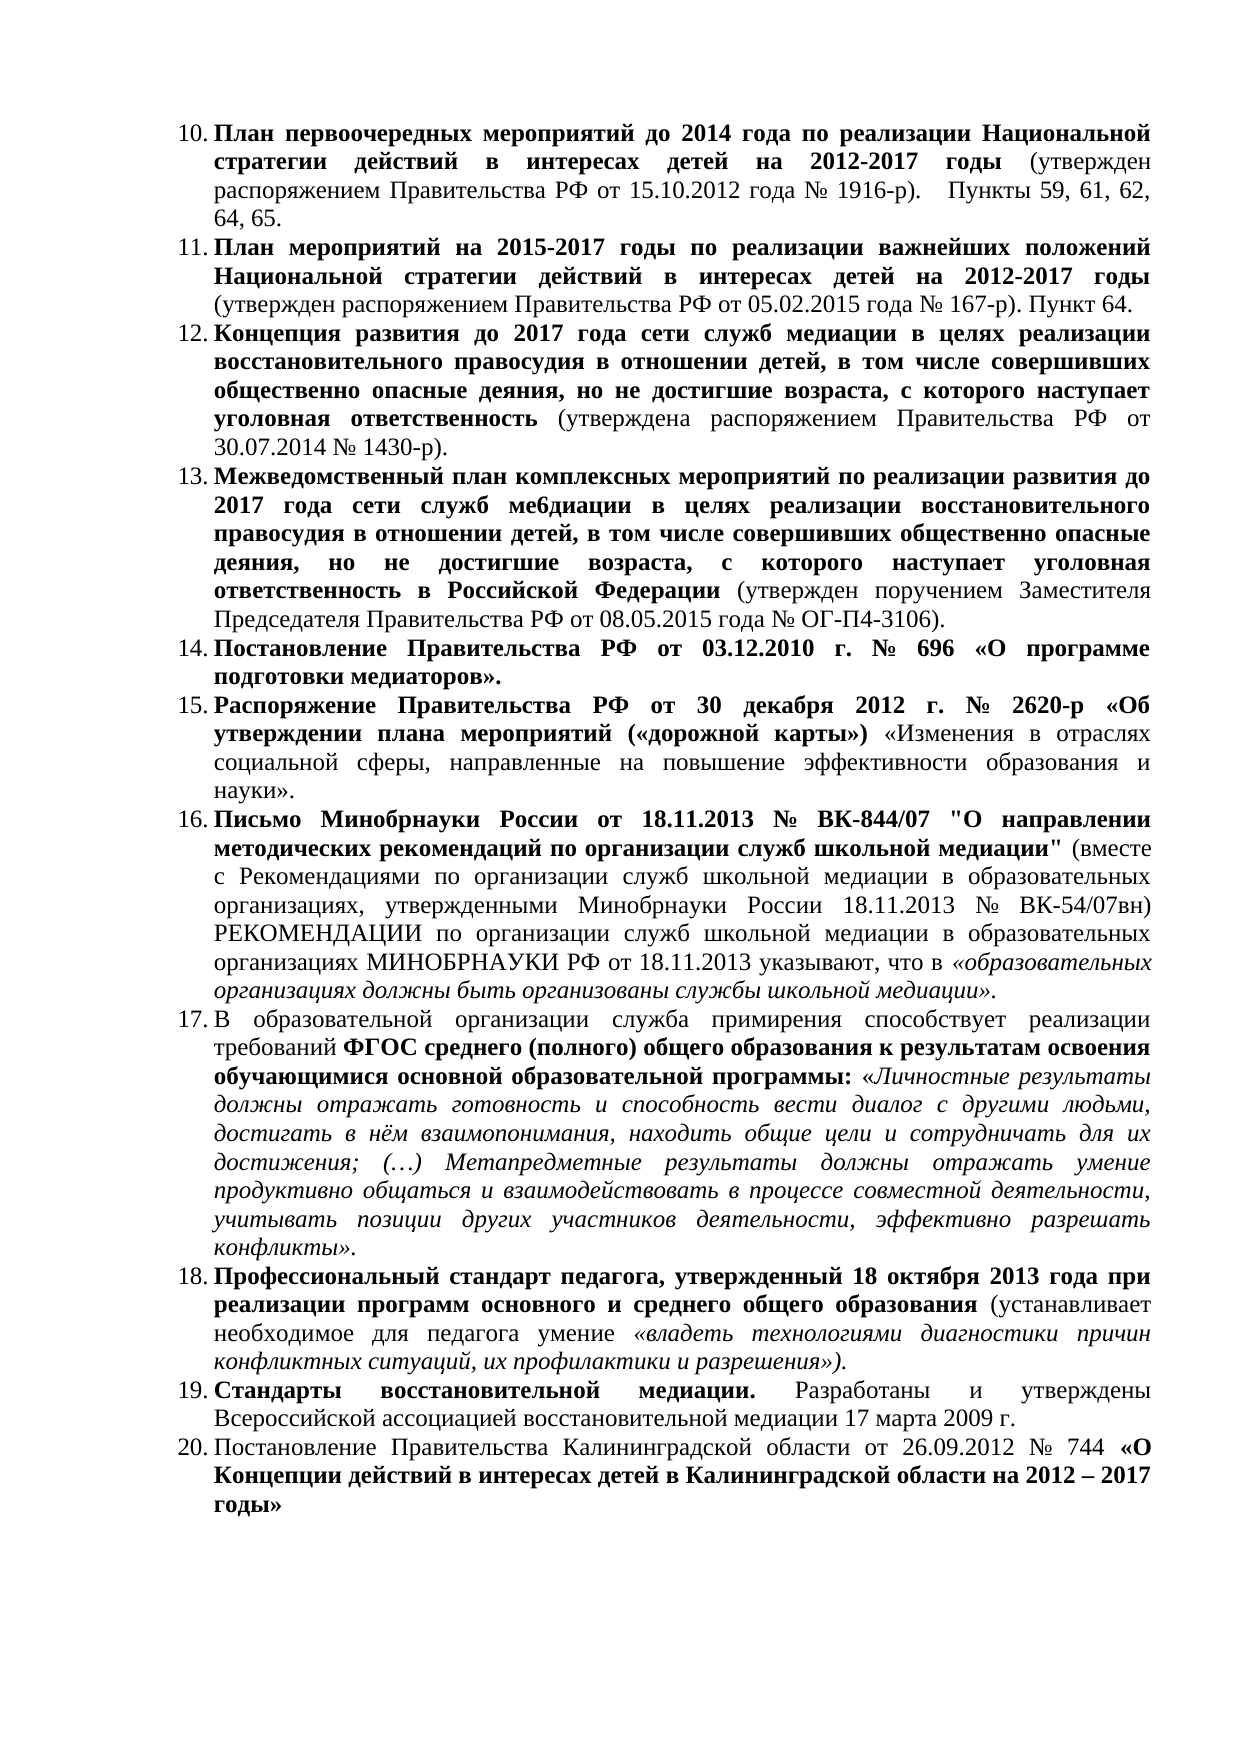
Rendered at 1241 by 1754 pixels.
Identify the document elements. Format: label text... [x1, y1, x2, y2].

list Профессиональный стандарт педагога, утвержденный 18 октября 2013 года при реализации программ основного и среднего общего образования (устанавливает необходимое для педагога умение «владеть технологиями диагностики причин конфликтных ситуаций, их профилактики и разрешения»). [177, 1261, 1151, 1376]
list Постановление Правительства Калининградской области от 26.09.2012 № 744 «О Концепции действий в интересах детей в Калининградской области на 2012 – 2017 годы» [177, 1433, 1152, 1518]
list План мероприятий на 2015-2017 годы по реализации важнейших положений Национальной стратегии действий в интересах детей на 2012-2017 годы (утвержден распоряжением Правительства РФ от 05.02.2015 года № 167-р). Пункт 64. [177, 233, 1151, 318]
list Письмо Минобрнауки России от 18.11.2013 № ВК-844/07 "О направлении методических рекомендаций по организации служб школьной медиации" (вместе с Рекомендациями по организации служб школьной медиации в образовательных организациях, утвержденными Минобрнауки России 18.11.2013 № ВК-54/07вн) РЕКОМЕНДАЦИИ по организации служб школьной медиации в образовательных организациях МИНОБРНАУКИ РФ от 18.11.2013 указывают, что в «образовательных организациях должны быть организованы службы школьной медиации». [177, 805, 1152, 1004]
list Стандарты восстановительной медиации. Разработаны и утверждены Всероссийской ассоциацией восстановительной медиации 17 марта 2009 г. [177, 1376, 1151, 1433]
list Распоряжение Правительства РФ от 30 декабря 2012 г. № 2620-р «Об утверждении плана мероприятий («дорожной карты») «Изменения в отраслях социальной сферы, направленные на повышение эффективности образования и науки». [177, 691, 1151, 805]
list Концепция развития до 2017 года сети служб медиации в целях реализации восстановительного правосудия в отношении детей, в том числе совершивших общественно опасные деяния, но не достигшие возраста, с которого наступает уголовная ответственность (утверждена распоряжением Правительства РФ от 30.07.2014 № 1430-р). [177, 318, 1151, 461]
list Постановление Правительства РФ от 03.12.2010 г. № 696 «О программе подготовки медиаторов». [177, 633, 1151, 691]
list Межведомственный план комплексных мероприятий по реализации развития до 2017 года сети служб ме6диации в целях реализации восстановительного правосудия в отношении детей, в том числе совершивших общественно опасные деяния, но не достигшие возраста, с которого наступает уголовная ответственность в Российской Федерации (утвержден поручением Заместителя Председателя Правительства РФ от 08.05.2015 года № ОГ-П4-3106). [177, 462, 1151, 633]
list План первоочередных мероприятий до 2014 года по реализации Национальной стратегии действий в интересах детей на 2012-2017 годы (утвержден распоряжением Правительства РФ от 15.10.2012 года № 1916-р). Пункты 59, 61, 62, 64, 65. [177, 118, 1151, 232]
list В образовательной организации служба примирения способствует реализации требований ФГОС среднего (полного) общего образования к результатам освоения обучающимися основной образовательной программы: «Личностные результаты должны отражать готовность и способность вести диалог с другими людьми, достигать в нём взаимопонимания, находить общие цели и сотрудничать для их достижения; (…) Метапредметные результаты должны отражать умение продуктивно общаться и взаимодействовать в процессе совместной деятельности, учитывать позиции других участников деятельности, эффективно разрешать конфликты». [177, 1004, 1151, 1261]
